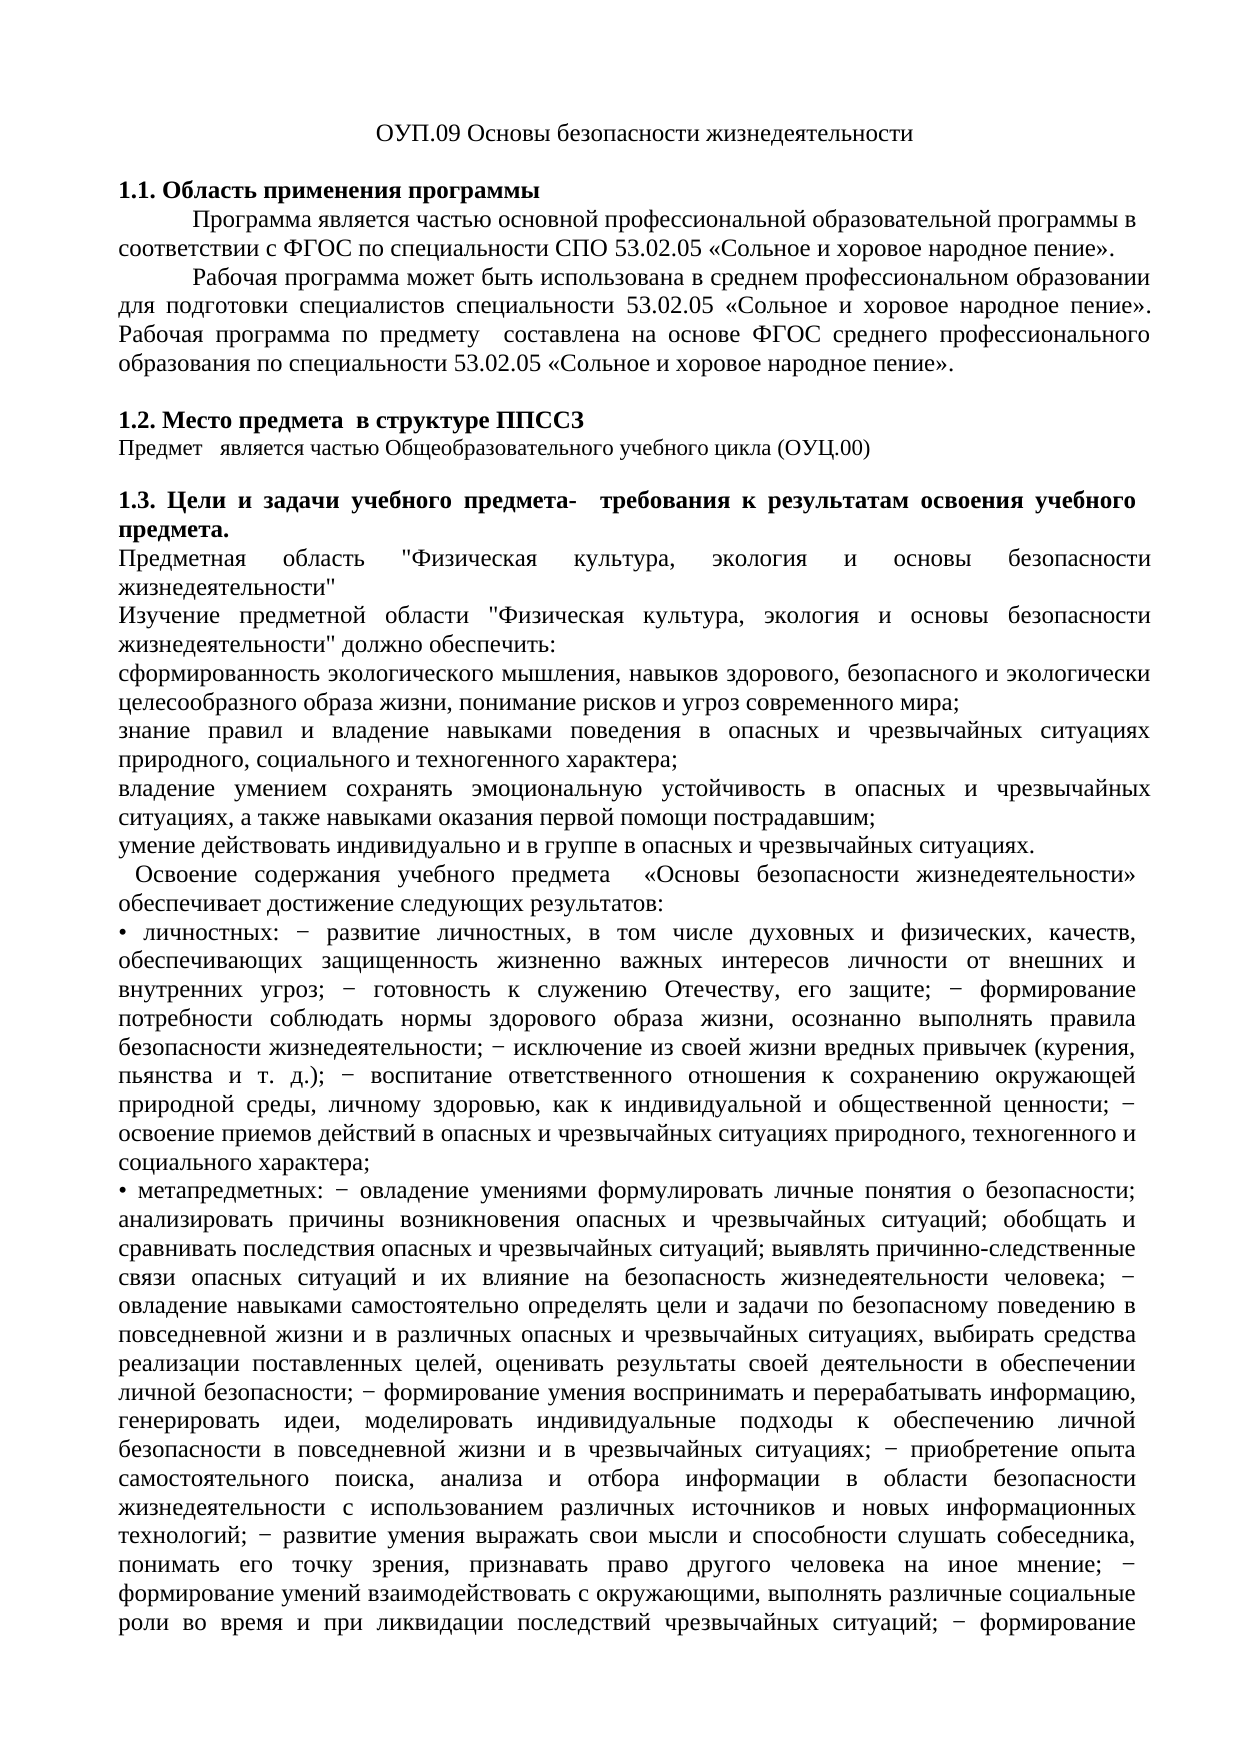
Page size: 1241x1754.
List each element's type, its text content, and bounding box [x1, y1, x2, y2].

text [118, 1175, 1137, 1635]
text Рабочая программа может быть использована в среднем профессиональном образовании для подготовки специалистов специальности 53.02.05 «Сольное и хоровое народное пение». Рабочая программа по предмету составлена на основе ФГОС среднего профессионального образования по специальности 53.02.05 «Сольное и хоровое народное пение». [118, 262, 1152, 377]
text Предмет является частью Общеобразовательного учебного цикла (ОУЦ.00) [118, 434, 1152, 461]
text Освоение содержания учебного предмета «Основы безопасности жизнедеятельности» обеспечивает достижение следующих результатов: [118, 859, 1137, 917]
text знание правил и владение навыками поведения в опасных и чрезвычайных ситуациях природного, социального и техногенного характера; [118, 715, 1152, 773]
text сформированность экологического мышления, навыков здорового, безопасного и экологически целесообразного образа жизни, понимание рисков и угроз современного мира; [118, 658, 1152, 715]
text 1.1. Область применения программы [118, 176, 1171, 204]
text умение действовать индивидуально и в группе в опасных и чрезвычайных ситуациях. [118, 830, 1137, 859]
text владение умением сохранять эмоциональную устойчивость в опасных и чрезвычайных ситуациях, а также навыками оказания первой помощи пострадавшим; [118, 773, 1152, 830]
text Программа является частью основной профессиональной образовательной программы в соответствии с ФГОС по специальности СПО 53.02.05 «Сольное и хоровое народное пение». [118, 204, 1152, 262]
text Предметная область "Физическая культура, экология и основы безопасности жизнедеятельности" [118, 543, 1152, 600]
text • личностных: − развитие личностных, в том числе духовных и физических, качеств, обеспечивающих защищенность жизненно важных интересов личности от внешних и внутренних угроз; − готовность к служению Отечеству, его защите; − формирование потребности соблюдать нормы здорового образа жизни, осознанно выполнять правила безопасности жизнедеятельности; − исключение из своей жизни вредных привычек (курения, пьянства и т. д.); − воспитание ответственного отношения к сохранению окружающей природной среды, личному здоровью, как к индивидуальной и общественной ценности; − освоение приемов действий в опасных и чрезвычайных ситуациях природного, техногенного и социального характера; [118, 917, 1137, 1175]
text 1.2. Место предмета в структуре ППССЗ [118, 406, 1152, 434]
text Изучение предметной области "Физическая культура, экология и основы безопасности жизнедеятельности" должно обеспечить: [118, 600, 1152, 658]
text 1.3. Цели и задачи учебного предмета- требования к результатам освоения учебного предмета. [118, 485, 1137, 543]
text ОУП.09 Основы безопасности жизнедеятельности [118, 118, 1171, 147]
